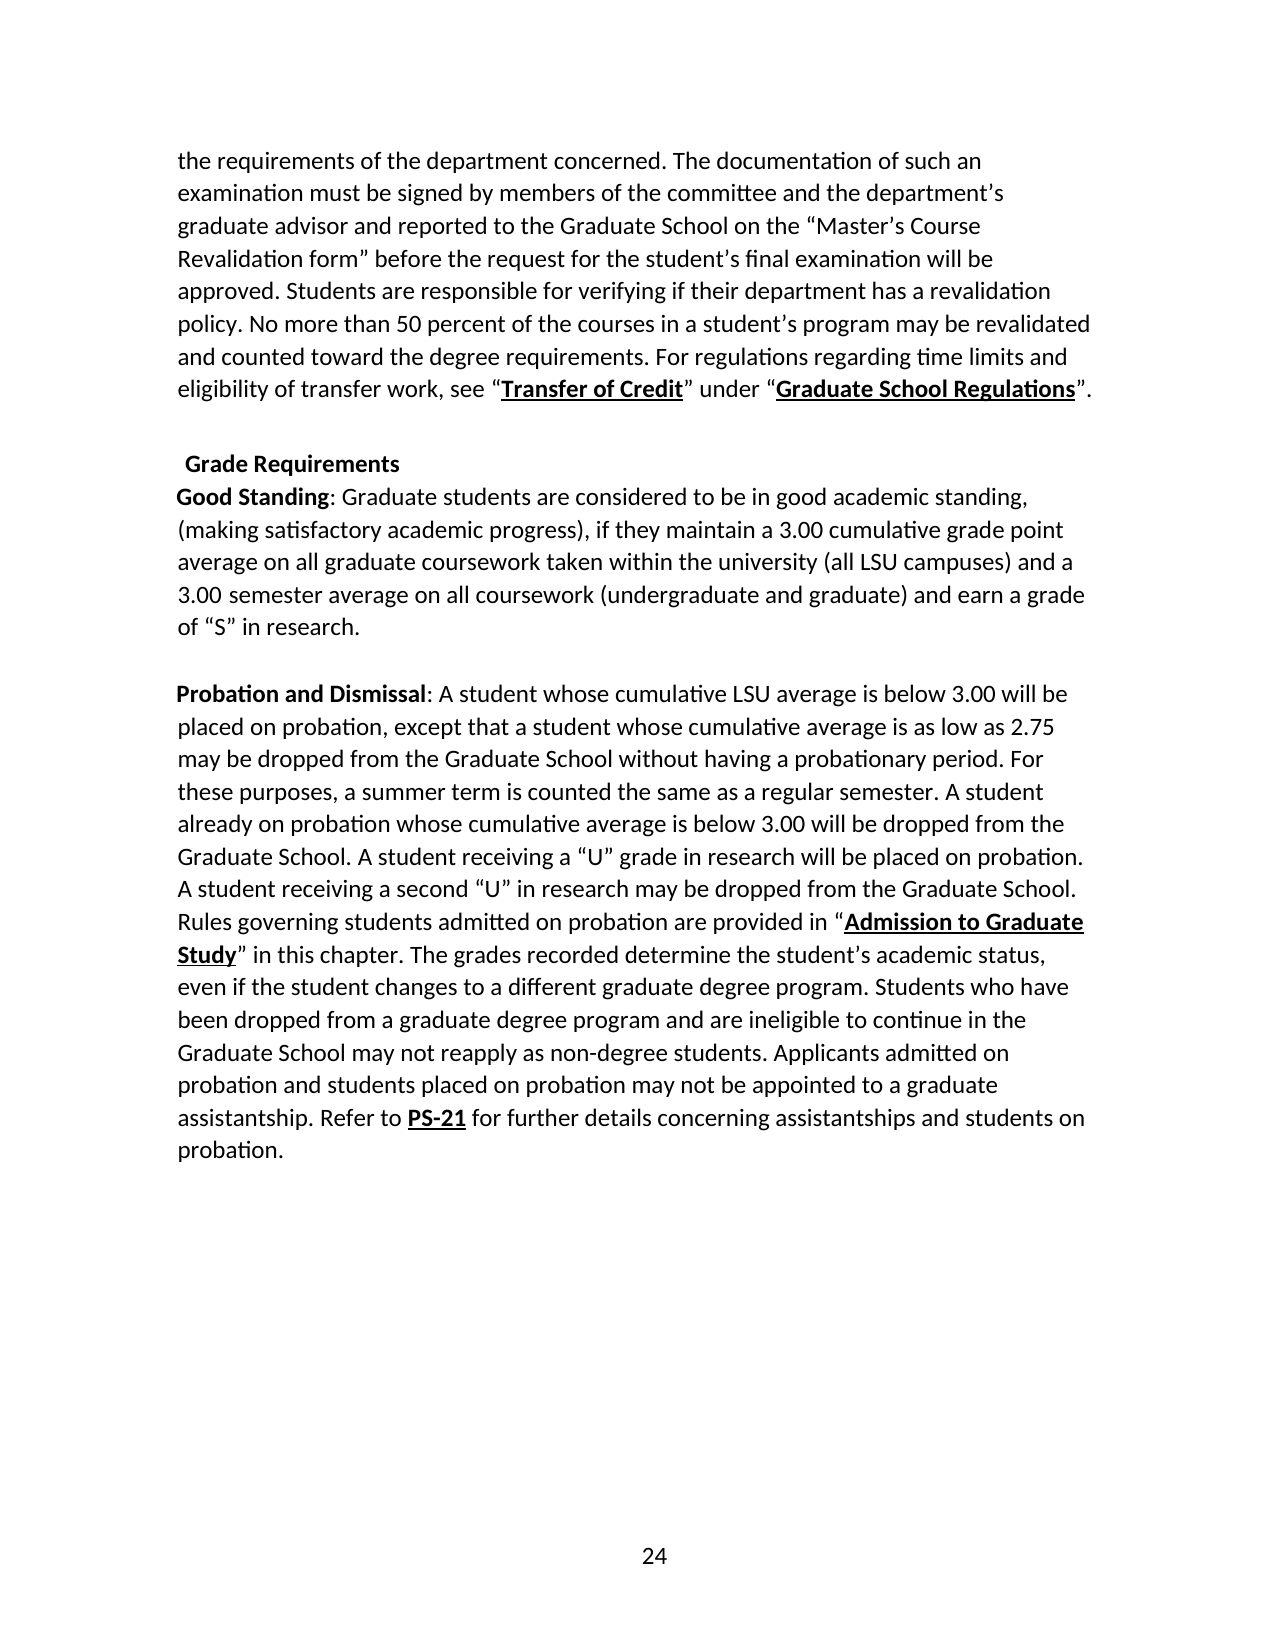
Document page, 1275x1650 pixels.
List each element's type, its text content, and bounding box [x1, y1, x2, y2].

subtitle Grade Requirements [185, 449, 1101, 479]
text Good Standing: Graduate students are considered to be in good academic standing, (making satisfactory academic progress), if they maintain a 3.00 cumulative grade point average on all graduate coursework taken within the university (all LSU campuses) and a 3.00 semester average on all coursework (undergraduate and graduate) and earn a grade of “S” in research. [176, 481, 1095, 642]
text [176, 145, 1095, 404]
text Probation and Dismissal: A student whose cumulative LSU average is below 3.00 will be placed on probation, except that a student whose cumulative average is as low as 2.75 may be dropped from the Graduate School without having a probationary period. For these purposes, a summer term is counted the same as a regular semester. A student already on probation whose cumulative average is below 3.00 will be dropped from the Graduate School. A student receiving a “U” grade in research will be placed on probation. A student receiving a second “U” in research may be dropped from the Graduate School. Rules governing students admitted on probation are provided in “Admission to Graduate Study” in this chapter. The grades recorded determine the student’s academic status, even if the student changes to a different graduate degree program. Students who have been dropped from a graduate degree program and are ineligible to continue in the Graduate School may not reapply as non-degree students. Applicants admitted on probation and students placed on probation may not be appointed to a graduate assistantship. Refer to PS-21 for further details concerning assistantships and students on probation. [176, 678, 1095, 1165]
